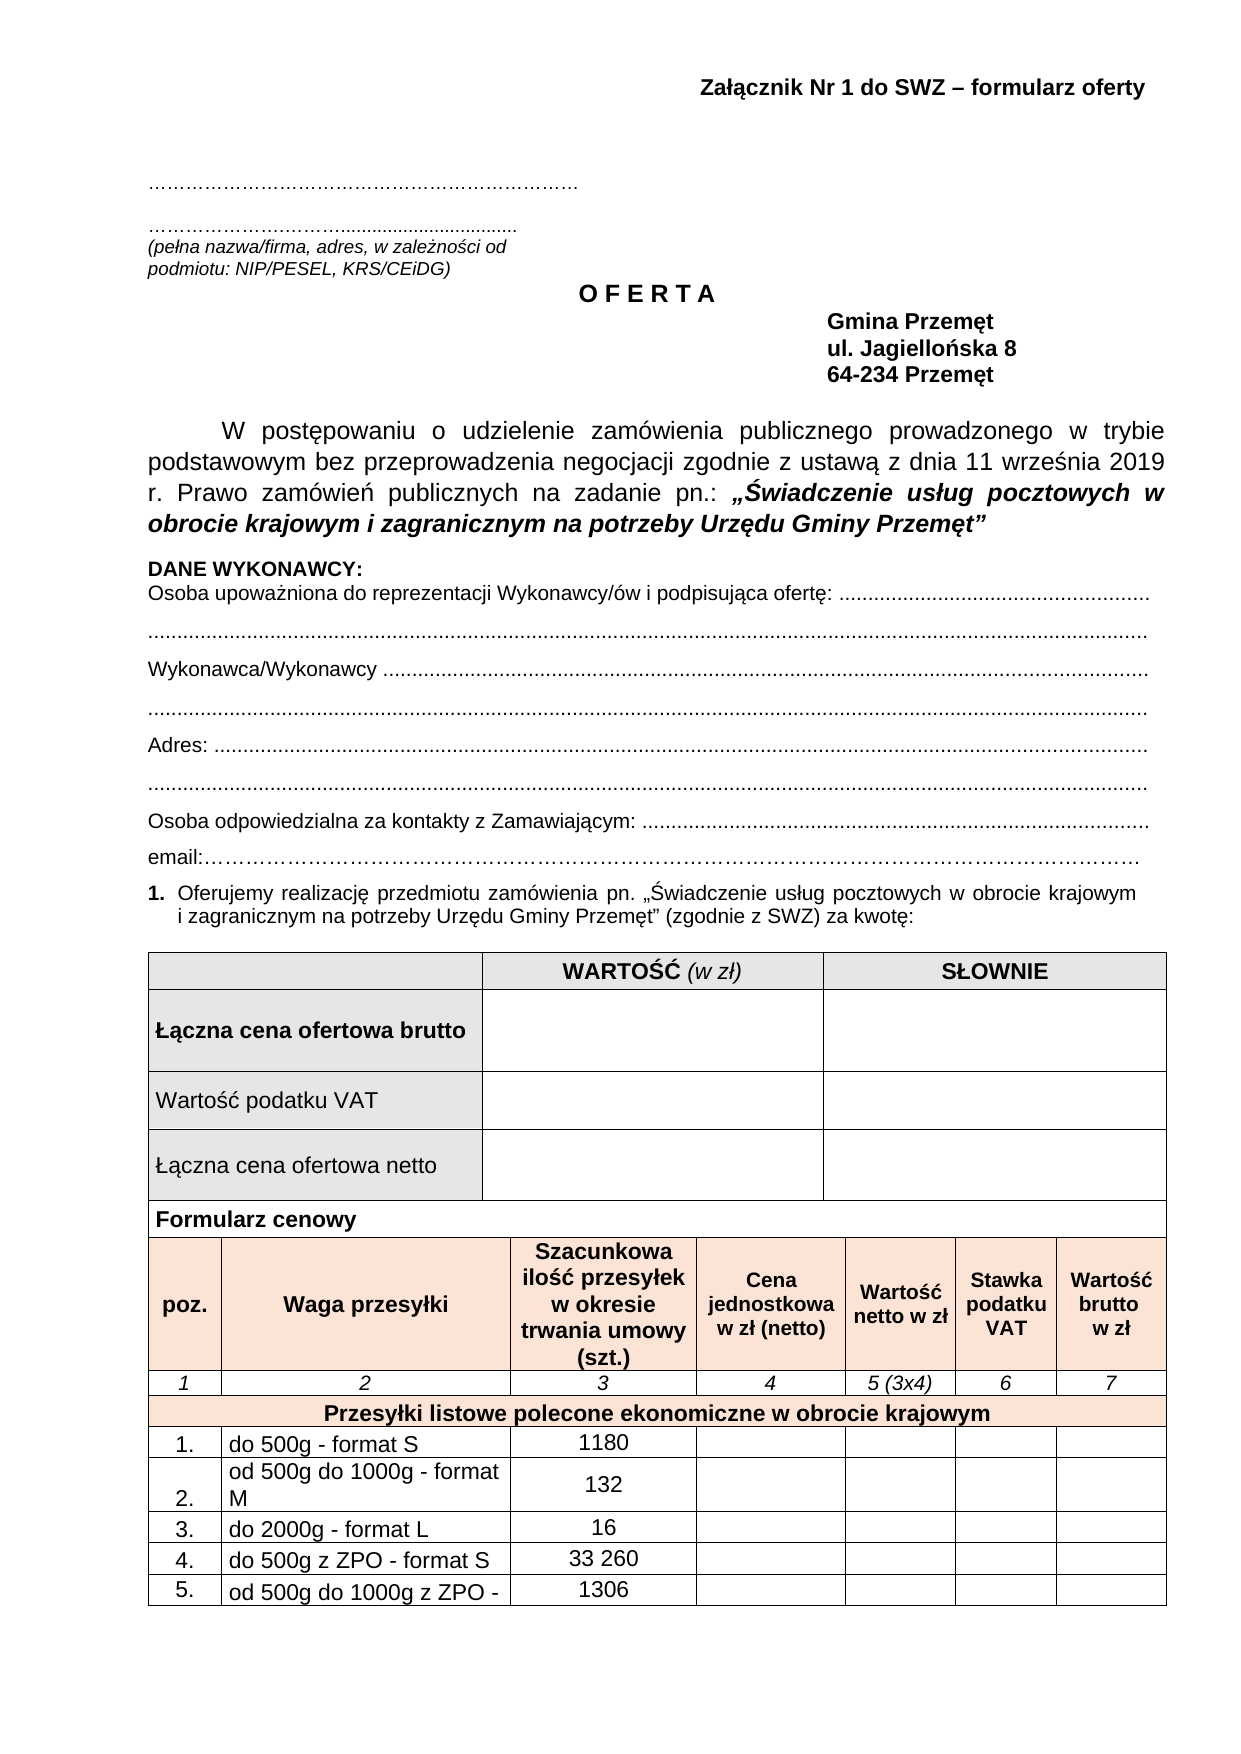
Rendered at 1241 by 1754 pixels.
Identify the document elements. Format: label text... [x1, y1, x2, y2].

table_cell 1. [149, 1427, 221, 1457]
table_cell [846, 1458, 955, 1511]
table_cell [697, 1543, 845, 1573]
table_cell [1057, 1575, 1166, 1605]
table_cell Łączna cena ofertowa brutto [149, 990, 482, 1071]
table_cell Cena jednostkowa w zł (netto) [697, 1238, 845, 1370]
table_cell 5 (3x4) [846, 1371, 955, 1395]
text Wykonawca/Wykonawcy [148, 657, 1145, 681]
table_cell [846, 1543, 955, 1573]
table_cell 1180 [511, 1427, 696, 1457]
table_cell Waga przesyłki [222, 1238, 510, 1370]
text O F E R T A [148, 279, 1145, 308]
text DANE WYKONAWCY: [148, 557, 1167, 581]
table_cell [483, 1072, 823, 1128]
table_cell 132 [511, 1458, 696, 1511]
table_cell Łączna cena ofertowa netto [149, 1130, 482, 1200]
table_cell [697, 1458, 845, 1511]
text …………………………………………………………… [148, 172, 1145, 193]
text (pełna nazwa/firma, adres, w zależności od podmiotu: NIP/PESEL, KRS/CEiDG) [148, 236, 546, 279]
text Osoba odpowiedzialna za kontakty z Zamawiającym: [148, 808, 1145, 832]
table_cell 4. [149, 1543, 221, 1573]
table_cell [483, 1130, 823, 1200]
table_cell Wartość brutto w zł [1057, 1238, 1166, 1370]
table_cell do 500g z ZPO - format S [222, 1543, 510, 1573]
table_cell [1057, 1458, 1166, 1511]
table_cell [697, 1575, 845, 1605]
table_cell [1057, 1543, 1166, 1573]
table_cell do 500g - format S [222, 1427, 510, 1457]
table_cell Szacunkowa ilość przesyłek w okresie trwania umowy (szt.) [511, 1238, 696, 1370]
text Gmina Przemęt [148, 308, 1167, 334]
table_cell [824, 1072, 1166, 1128]
table_cell Formularz cenowy [149, 1201, 1166, 1237]
table_cell 16 [511, 1512, 696, 1542]
table_header WARTOŚĆ (w zł) [483, 953, 823, 989]
table_cell [846, 1575, 955, 1605]
table_cell [846, 1512, 955, 1542]
table_cell 2. [149, 1458, 221, 1511]
table_cell Stawka podatku VAT [956, 1238, 1056, 1370]
table_cell 7 [1057, 1371, 1166, 1395]
table_cell Wartość netto w zł [846, 1238, 955, 1370]
table_cell 2 [222, 1371, 510, 1395]
table_cell 3 [511, 1371, 696, 1395]
table_cell 1306 [511, 1575, 696, 1605]
table_cell [824, 1130, 1166, 1200]
table_cell [697, 1512, 845, 1542]
table_header [149, 953, 482, 989]
table_cell [846, 1427, 955, 1457]
text W postępowaniu o udzielenie zamówienia publicznego prowadzonego w trybie podstawowym bez przeprowadzenia negocjacji zgodnie z ustawą z dnia 11 września 2019 r. Prawo zamówień publicznych na zadanie pn.: „Świadczenie usług pocztowych w obrocie krajowym i zagranicznym na potrzeby Urzędu Gminy Przemęt” [148, 416, 1167, 538]
text 64-234 Przemęt [148, 361, 1167, 387]
table_cell [824, 990, 1166, 1071]
table_cell 6 [956, 1371, 1056, 1395]
table_cell [956, 1543, 1056, 1573]
table_cell [1057, 1427, 1166, 1457]
list Oferujemy realizację przedmiotu zamówienia pn. „Świadczenie usług pocztowych w obrocie krajowym i zagranicznym na potrzeby Urzędu Gminy Przemęt” (zgodnie z SWZ) za kwotę: [148, 880, 1145, 928]
text email:……………………………………………………………………………………………………………………… [148, 844, 1145, 868]
table_cell [956, 1575, 1056, 1605]
table_cell 5. [149, 1575, 221, 1605]
table_cell 1 [149, 1371, 221, 1395]
table_cell [483, 990, 823, 1071]
table_cell [956, 1512, 1056, 1542]
table_cell 33 260 [511, 1543, 696, 1573]
table_cell poz. [149, 1238, 221, 1370]
text ul. Jagiellońska 8 [148, 334, 1167, 361]
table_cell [222, 1575, 510, 1605]
text ………………….……….................................. [148, 215, 1145, 236]
table_cell [956, 1458, 1056, 1511]
table_cell Wartość podatku VAT [149, 1072, 482, 1128]
text Osoba upoważniona do reprezentacji Wykonawcy/ów i podpisująca ofertę: [148, 581, 1145, 605]
table_cell do 2000g - format L [222, 1512, 510, 1542]
table_cell Przesyłki listowe polecone ekonomiczne w obrocie krajowym [149, 1396, 1166, 1426]
table_cell [697, 1427, 845, 1457]
table_header SŁOWNIE [824, 953, 1166, 989]
table_cell [956, 1427, 1056, 1457]
table_cell od 500g do 1000g - format M [222, 1458, 510, 1511]
table_cell 3. [149, 1512, 221, 1542]
text Adres: [148, 733, 1145, 757]
table_cell 4 [697, 1371, 845, 1395]
table_cell [1057, 1512, 1166, 1542]
